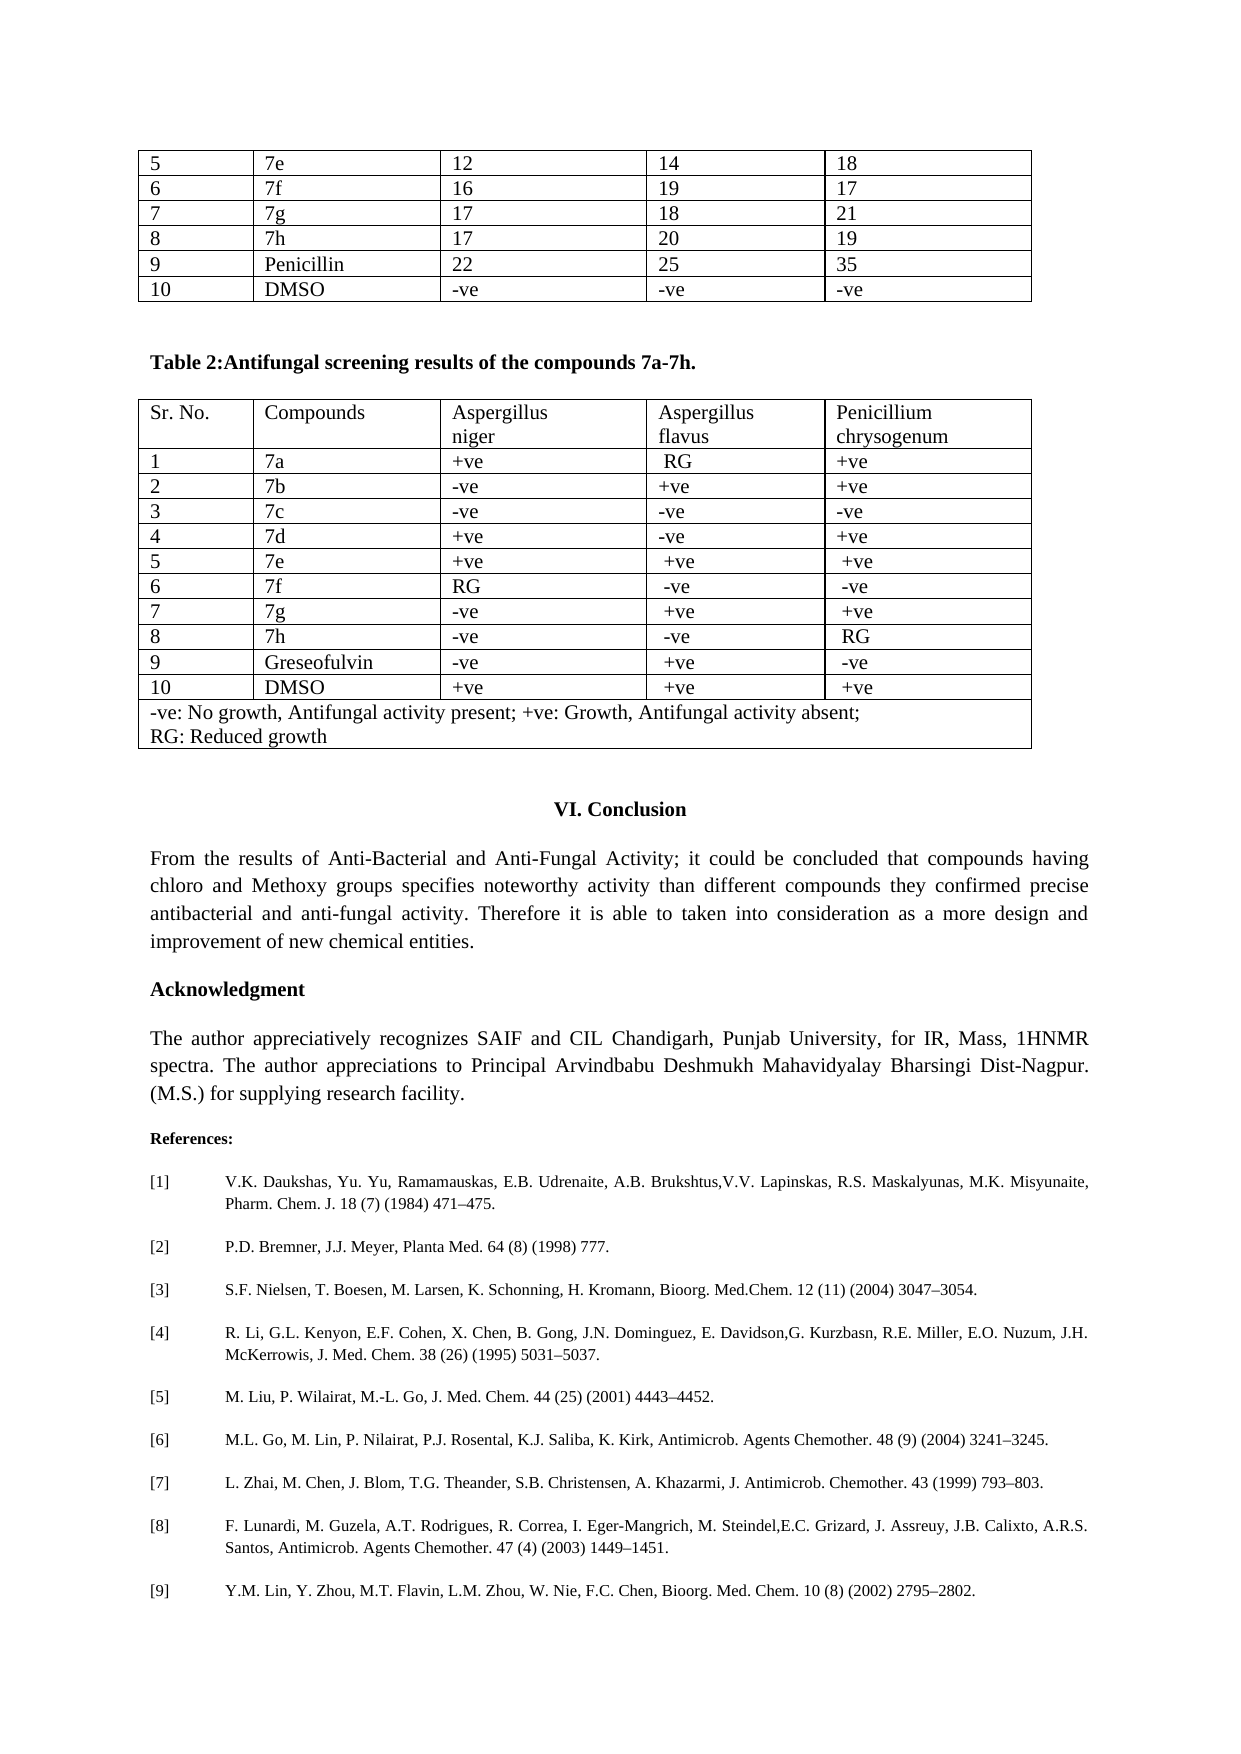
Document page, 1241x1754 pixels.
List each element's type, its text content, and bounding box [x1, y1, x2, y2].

table_cell +ve [826, 449, 1031, 473]
table_cell -ve [647, 277, 824, 301]
table_cell 17 [441, 201, 646, 225]
table_header Penicillium chrysogenum [826, 400, 1031, 448]
table_cell 18 [647, 201, 824, 225]
table_cell +ve [647, 474, 824, 498]
table_cell +ve [826, 474, 1031, 498]
table_cell 9 [139, 251, 253, 276]
table_cell 7g [254, 201, 440, 225]
table_cell 7h [254, 625, 440, 648]
table_cell -ve [441, 277, 646, 301]
table_cell 17 [826, 176, 1031, 200]
table_cell 7e [254, 151, 440, 175]
text References: [150, 1129, 1090, 1148]
table_cell 19 [647, 176, 824, 200]
table_cell 21 [826, 201, 1031, 225]
table_cell 7g [254, 599, 440, 623]
text [4] R. Li, G.L. Kenyon, E.F. Cohen, X. Chen, B. Gong, J.N. Dominguez, E. Davidson,G. Kurzbasn, R.E. Miller, E.O. Nuzum, J.H. McKerrowis, J. Med. Chem. 38 (26) (1995) 5031–5037. [150, 1322, 1090, 1363]
table_cell -ve [441, 599, 646, 623]
table_cell 7c [254, 499, 440, 523]
table_cell +ve [441, 675, 646, 699]
table_cell -ve [441, 650, 646, 674]
table_cell +ve [647, 549, 824, 573]
table_cell 7b [254, 474, 440, 498]
table_cell 35 [826, 251, 1031, 276]
table_cell +ve [647, 650, 824, 674]
table_cell -ve [647, 499, 824, 523]
table_cell -ve [647, 524, 824, 548]
table_cell +ve [647, 675, 824, 699]
table_cell 5 [139, 151, 253, 175]
table_cell Greseofulvin [254, 650, 440, 674]
text [2] P.D. Bremner, J.J. Meyer, Planta Med. 64 (8) (1998) 777. [150, 1237, 1090, 1256]
table_cell RG [647, 449, 824, 473]
text [8] F. Lunardi, M. Guzela, A.T. Rodrigues, R. Correa, I. Eger-Mangrich, M. Steindel,E.C. Grizard, J. Assreuy, J.B. Calixto, A.R.S. Santos, Antimicrob. Agents Chemother. 47 (4) (2003) 1449–1451. [150, 1516, 1090, 1557]
table_cell 7a [254, 449, 440, 473]
table_cell 9 [139, 650, 253, 674]
table_cell DMSO [254, 675, 440, 699]
table_cell +ve [826, 599, 1031, 623]
text The author appreciatively recognizes SAIF and CIL Chandigarh, Punjab University, for IR, Mass, 1HNMR spectra. The author appreciations to Principal Arvindbabu Deshmukh Mahavidyalay Bharsingi Dist-Nagpur.(M.S.) for supplying research facility. [150, 1026, 1090, 1105]
table_cell -ve [826, 574, 1031, 598]
table_cell -ve [441, 625, 646, 648]
table_cell 10 [139, 675, 253, 699]
table_cell DMSO [254, 277, 440, 301]
table_cell 8 [139, 226, 253, 250]
table_cell 2 [139, 474, 253, 498]
table_cell 6 [139, 574, 253, 598]
table_cell 4 [139, 524, 253, 548]
text [1] V.K. Daukshas, Yu. Yu, Ramamauskas, E.B. Udrenaite, A.B. Brukshtus,V.V. Lapinskas, R.S. Maskalyunas, M.K. Misyunaite, Pharm. Chem. J. 18 (7) (1984) 471–475. [150, 1172, 1090, 1213]
table_cell 18 [826, 151, 1031, 175]
table_cell +ve [826, 675, 1031, 699]
table_header Aspergillus niger [441, 400, 646, 448]
table_cell 16 [441, 176, 646, 200]
table_cell +ve [647, 599, 824, 623]
table_cell 7e [254, 549, 440, 573]
table_cell -ve [647, 625, 824, 648]
text [6] M.L. Go, M. Lin, P. Nilairat, P.J. Rosental, K.J. Saliba, K. Kirk, Antimicrob. Agents Chemother. 48 (9) (2004) 3241–3245. [150, 1430, 1090, 1449]
table_cell -ve [647, 574, 824, 598]
table_cell 14 [647, 151, 824, 175]
table_cell +ve [441, 549, 646, 573]
text [5] M. Liu, P. Wilairat, M.-L. Go, J. Med. Chem. 44 (25) (2001) 4443–4452. [150, 1387, 1090, 1406]
table_cell 7 [139, 201, 253, 225]
text [9] Y.M. Lin, Y. Zhou, M.T. Flavin, L.M. Zhou, W. Nie, F.C. Chen, Bioorg. Med. Chem. 10 (8) (2002) 2795–2802. [150, 1580, 1090, 1599]
table_cell 7f [254, 176, 440, 200]
table_cell +ve [441, 524, 646, 548]
table_cell 12 [441, 151, 646, 175]
table_cell 10 [139, 277, 253, 301]
table_cell 22 [441, 251, 646, 276]
text [7] L. Zhai, M. Chen, J. Blom, T.G. Theander, S.B. Christensen, A. Khazarmi, J. Antimicrob. Chemother. 43 (1999) 793–803. [150, 1473, 1090, 1492]
text From the results of Anti-Bacterial and Anti-Fungal Activity; it could be concluded that compounds having chloro and Methoxy groups specifies noteworthy activity than different compounds they confirmed precise antibacterial and anti-fungal activity. Therefore it is able to taken into consideration as a more design and improvement of new chemical entities. [150, 846, 1090, 953]
table_cell -ve [826, 499, 1031, 523]
table_cell 17 [441, 226, 646, 250]
table_cell -ve [826, 650, 1031, 674]
table_cell 20 [647, 226, 824, 250]
table_cell -ve [441, 474, 646, 498]
table_cell RG [441, 574, 646, 598]
table_header Aspergillus flavus [647, 400, 824, 448]
table_cell 5 [139, 549, 253, 573]
table_cell Penicillin [254, 251, 440, 276]
table_cell 8 [139, 625, 253, 648]
table_header Sr. No. [139, 400, 253, 448]
table_cell 25 [647, 251, 824, 276]
table_cell 7h [254, 226, 440, 250]
table_cell 7d [254, 524, 440, 548]
table_header Compounds [254, 400, 440, 448]
table_cell 7 [139, 599, 253, 623]
table_cell -ve: No growth, Antifungal activity present; +ve: Growth, Antifungal activity absent; RG: Reduced growth [139, 700, 1031, 748]
text VI. Conclusion [150, 797, 1090, 821]
text Acknowledgment [150, 977, 1090, 1001]
table_cell +ve [441, 449, 646, 473]
table_cell 1 [139, 449, 253, 473]
table_cell -ve [826, 277, 1031, 301]
table_cell RG [826, 625, 1031, 648]
text Table 2:Antifungal screening results of the compounds 7a-7h. [150, 350, 1090, 374]
table_cell +ve [826, 524, 1031, 548]
table_cell 3 [139, 499, 253, 523]
table_cell 6 [139, 176, 253, 200]
text [3] S.F. Nielsen, T. Boesen, M. Larsen, K. Schonning, H. Kromann, Bioorg. Med.Chem. 12 (11) (2004) 3047–3054. [150, 1279, 1090, 1299]
table_cell 19 [826, 226, 1031, 250]
table_cell +ve [826, 549, 1031, 573]
table_cell 7f [254, 574, 440, 598]
table_cell -ve [441, 499, 646, 523]
